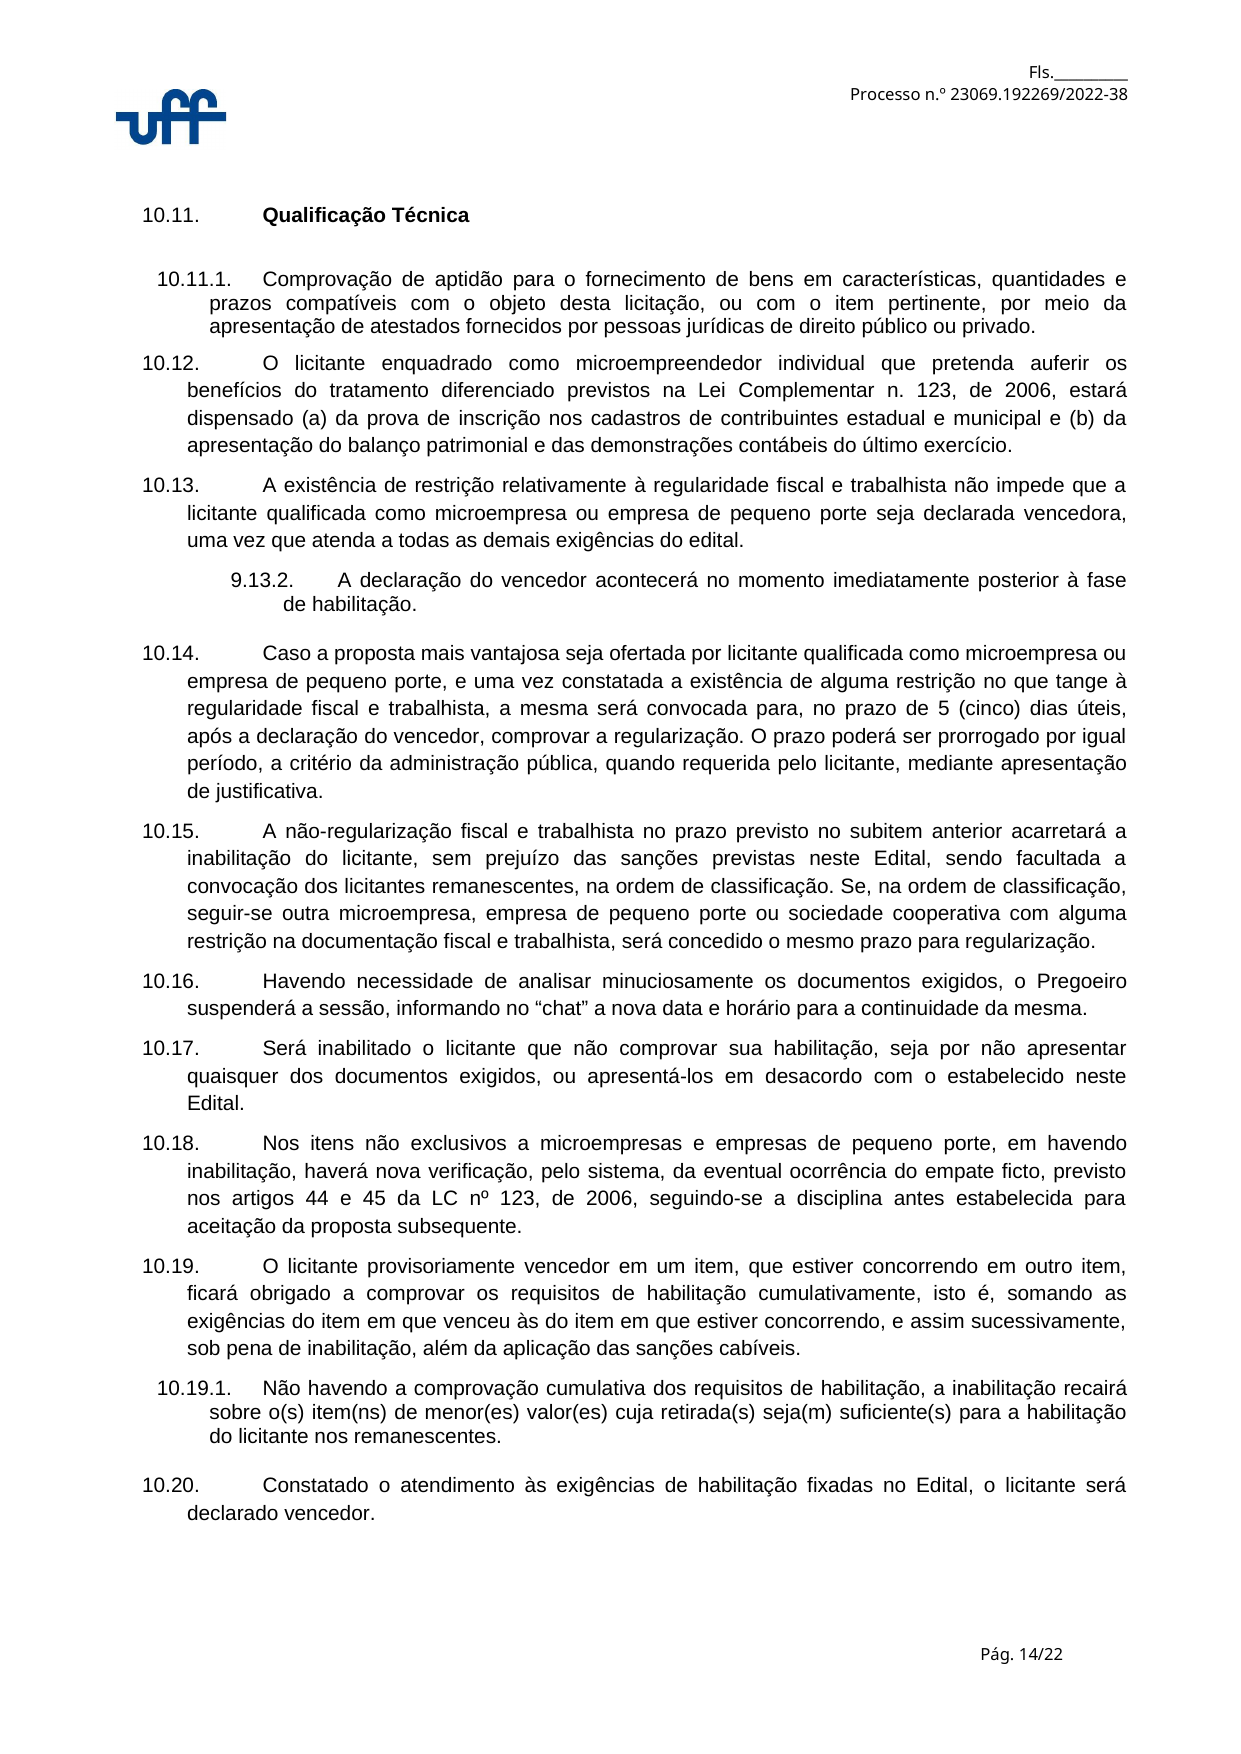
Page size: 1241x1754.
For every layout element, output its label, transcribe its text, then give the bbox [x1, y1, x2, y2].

list Caso a proposta mais vantajosa seja ofertada por licitante qualificada como microempresa ou empresa de pequeno porte, e uma vez constatada a existência de alguma restrição no que tange à regularidade fiscal e trabalhista, a mesma será convocada para, no prazo de 5 (cinco) dias úteis, após a declaração do vencedor, comprovar a regularização. O prazo poderá ser prorrogado por igual período, a critério da administração pública, quando requerida pelo licitante, mediante apresentação de justificativa. [142, 641, 1128, 803]
list A não-regularização fiscal e trabalhista no prazo previsto no subitem anterior acarretará a inabilitação do licitante, sem prejuízo das sanções previstas neste Edital, sendo facultada a convocação dos licitantes remanescentes, na ordem de classificação. Se, na ordem de classificação, seguir-se outra microempresa, empresa de pequeno porte ou sociedade cooperativa com alguma restrição na documentação fiscal e trabalhista, será concedido o mesmo prazo para regularização. [142, 819, 1128, 953]
list O licitante enquadrado como microempreendedor individual que pretenda auferir os benefícios do tratamento diferenciado previstos na Lei Complementar n. 123, de 2006, estará dispensado (a) da prova de inscrição nos cadastros de contribuintes estadual e municipal e (b) da apresentação do balanço patrimonial e das demonstrações contábeis do último exercício. [142, 351, 1128, 457]
list Comprovação de aptidão para o fornecimento de bens em características, quantidades e prazos compatíveis com o objeto desta licitação, ou com o item pertinente, por meio da apresentação de atestados fornecidos por pessoas jurídicas de direito público ou privado. [157, 266, 1128, 338]
list Havendo necessidade de analisar minuciosamente os documentos exigidos, o Pregoeiro suspenderá a sessão, informando no “chat” a nova data e horário para a continuidade da mesma. [142, 969, 1128, 1020]
list Nos itens não exclusivos a microempresas e empresas de pequeno porte, em havendo inabilitação, haverá nova verificação, pelo sistema, da eventual ocorrência do empate ficto, previsto nos artigos 44 e 45 da LC nº 123, de 2006, seguindo-se a disciplina antes estabelecida para aceitação da proposta subsequente. [142, 1131, 1128, 1238]
list Não havendo a comprovação cumulativa dos requisitos de habilitação, a inabilitação recairá sobre o(s) item(ns) de menor(es) valor(es) cuja retirada(s) seja(m) suficiente(s) para a habilitação do licitante nos remanescentes. [157, 1376, 1128, 1448]
list A existência de restrição relativamente à regularidade fiscal e trabalhista não impede que a licitante qualificada como microempresa ou empresa de pequeno porte seja declarada vencedora, uma vez que atenda a todas as demais exigências do edital. [142, 473, 1128, 552]
list A declaração do vencedor acontecerá no momento imediatamente posterior à fase de habilitação. [230, 568, 1128, 616]
list Será inabilitado o licitante que não comprovar sua habilitação, seja por não apresentar quaisquer dos documentos exigidos, ou apresentá-los em desacordo com o estabelecido neste Edital. [142, 1036, 1128, 1115]
list Qualificação Técnica [142, 202, 1128, 226]
list O licitante provisoriamente vencedor em um item, que estiver concorrendo em outro item, ficará obrigado a comprovar os requisitos de habilitação cumulativamente, isto é, somando as exigências do item em que venceu às do item em que estiver concorrendo, e assim sucessivamente, sob pena de inabilitação, além da aplicação das sanções cabíveis. [142, 1254, 1128, 1360]
list Constatado o atendimento às exigências de habilitação fixadas no Edital, o licitante será declarado vencedor. [142, 1473, 1128, 1524]
picture [114, 89, 227, 150]
